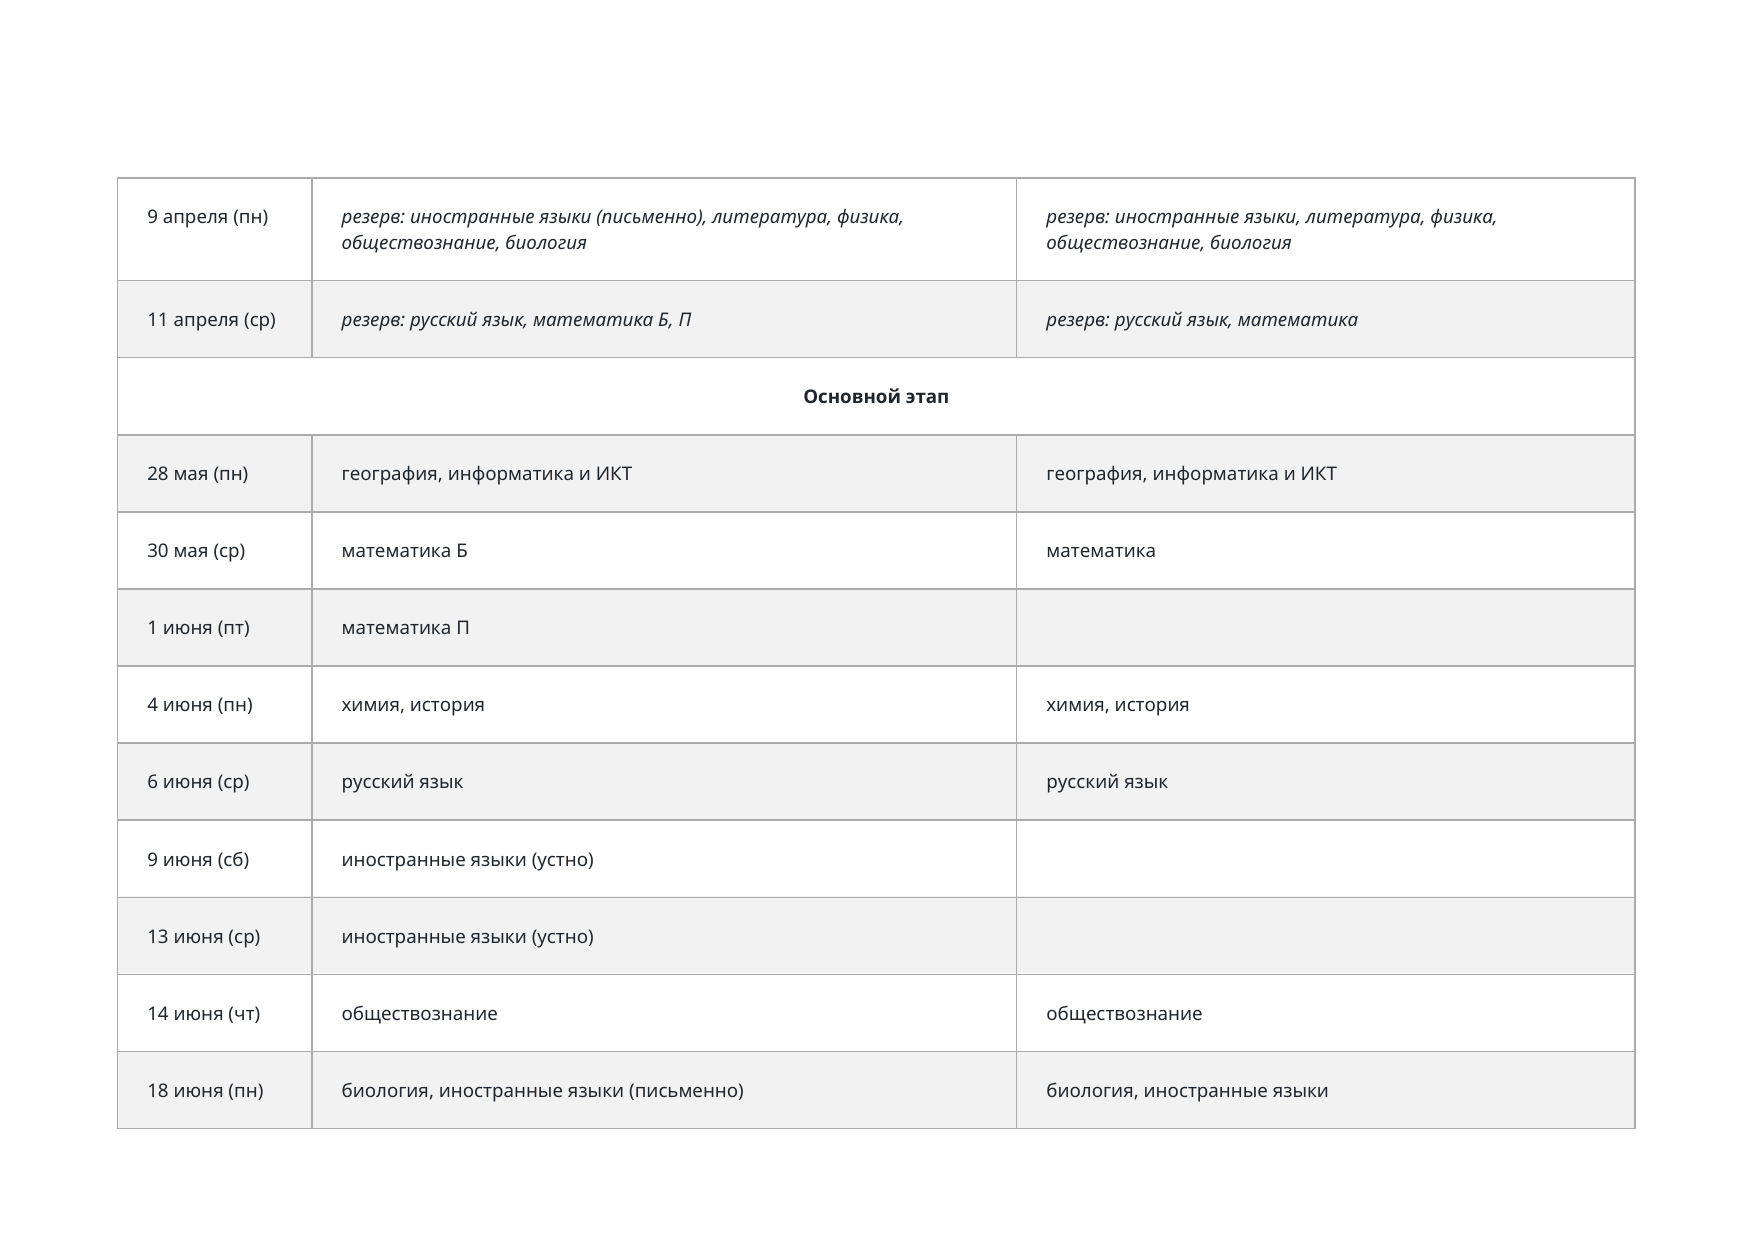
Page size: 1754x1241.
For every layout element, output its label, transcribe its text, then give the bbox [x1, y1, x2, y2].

table_cell резерв: русский язык, математика Б, П [313, 281, 1016, 357]
table_cell география, информатика и ИКТ [313, 436, 1016, 511]
table_cell химия, история [1017, 667, 1634, 742]
table_cell математика [1017, 513, 1634, 588]
table_cell география, информатика и ИКТ [1017, 436, 1634, 511]
table_cell 30 мая (ср) [118, 513, 311, 588]
table_cell [1017, 821, 1634, 896]
table_cell резерв: иностранные языки (письменно), литература, физика, обществознание, биология [313, 179, 1016, 280]
table_cell русский язык [313, 744, 1016, 819]
table_cell 14 июня (чт) [118, 975, 311, 1051]
table_cell 13 июня (ср) [118, 898, 311, 973]
table_cell резерв: иностранные языки, литература, физика, обществознание, биология [1017, 179, 1634, 280]
table_cell биология, иностранные языки (письменно) [313, 1052, 1016, 1128]
table_cell резерв: русский язык, математика [1017, 281, 1634, 357]
table_cell [1017, 898, 1634, 973]
table_cell 11 апреля (ср) [118, 281, 311, 357]
table_cell 1 июня (пт) [118, 590, 311, 665]
table_cell математика Б [313, 513, 1016, 588]
table_cell 9 апреля (пн) [118, 179, 311, 280]
table_cell обществознание [313, 975, 1016, 1051]
table_cell 4 июня (пн) [118, 667, 311, 742]
table_cell 28 мая (пн) [118, 436, 311, 511]
table_cell Основной этап [118, 358, 1634, 434]
table_cell иностранные языки (устно) [313, 821, 1016, 896]
table_cell иностранные языки (устно) [313, 898, 1016, 973]
table_cell русский язык [1017, 744, 1634, 819]
table_cell химия, история [313, 667, 1016, 742]
table_cell обществознание [1017, 975, 1634, 1051]
table_cell биология, иностранные языки [1017, 1052, 1634, 1128]
table_cell 9 июня (сб) [118, 821, 311, 896]
table_cell математика П [313, 590, 1016, 665]
table_cell [1017, 590, 1634, 665]
table_cell 6 июня (ср) [118, 744, 311, 819]
table_cell 18 июня (пн) [118, 1052, 311, 1128]
